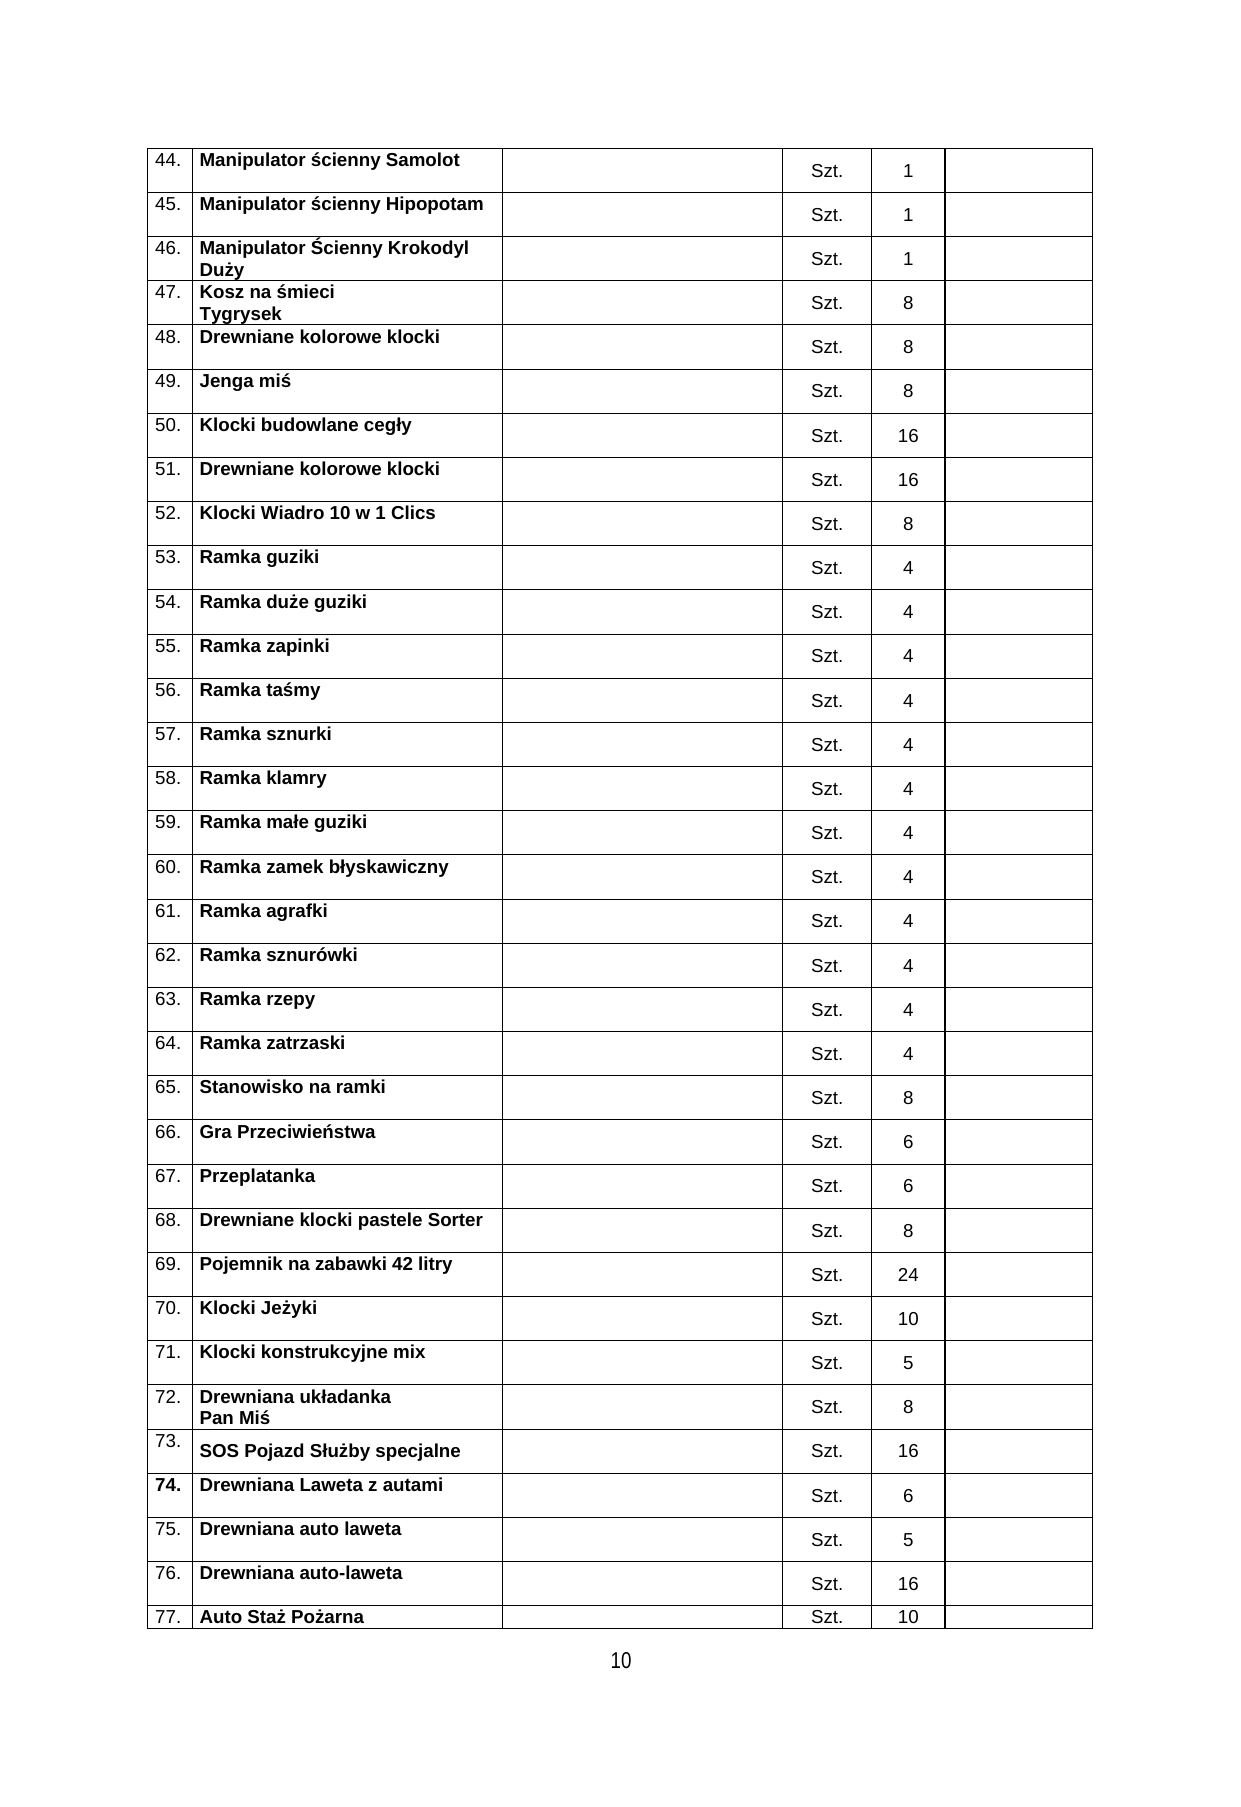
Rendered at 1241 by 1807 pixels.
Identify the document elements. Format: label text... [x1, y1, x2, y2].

table_cell Szt. [783, 193, 871, 236]
table_cell Szt. [783, 1341, 871, 1384]
table_cell Szt. [783, 149, 871, 192]
table_cell [946, 1253, 1092, 1296]
table_cell [946, 1032, 1092, 1075]
table_cell [946, 944, 1092, 987]
table_cell Szt. [783, 679, 871, 722]
table_cell 4 [872, 590, 944, 633]
table_cell Szt. [783, 1518, 871, 1561]
table_cell [503, 281, 782, 324]
table_cell [148, 149, 192, 192]
table_cell [148, 944, 192, 987]
table_cell 1 [872, 193, 944, 236]
table_cell [503, 193, 782, 236]
table_cell 4 [872, 944, 944, 987]
table_cell [503, 1562, 782, 1605]
table_cell [503, 1120, 782, 1163]
table_cell Szt. [783, 1385, 871, 1428]
table_cell Szt. [783, 900, 871, 943]
table_cell [946, 635, 1092, 678]
table_cell [503, 325, 782, 368]
table_cell [503, 1385, 782, 1428]
table_cell Szt. [783, 370, 871, 413]
table_cell Szt. [783, 811, 871, 854]
table_cell [148, 900, 192, 943]
table_cell 4 [872, 855, 944, 898]
table_cell Ramka małe guziki [193, 811, 502, 854]
table_cell 1 [872, 237, 944, 280]
table_cell [946, 855, 1092, 898]
table_cell Szt. [783, 767, 871, 810]
table_cell [148, 767, 192, 810]
table_cell 4 [872, 988, 944, 1031]
table_cell Szt. [783, 458, 871, 501]
table_cell [148, 811, 192, 854]
table_cell SOS Pojazd Służby specjalne [193, 1430, 502, 1473]
table_cell [503, 767, 782, 810]
table_cell Szt. [783, 1209, 871, 1252]
table_cell 16 [872, 1562, 944, 1605]
table_cell [503, 590, 782, 633]
table_cell [148, 1562, 192, 1605]
table_cell Szt. [783, 1430, 871, 1473]
table_cell [946, 1562, 1092, 1605]
table_cell [148, 1076, 192, 1119]
table_cell 10 [872, 1297, 944, 1340]
table_cell [503, 1606, 782, 1628]
table_cell 8 [872, 1209, 944, 1252]
table_cell [503, 855, 782, 898]
table_cell [148, 1474, 192, 1517]
table_cell [503, 811, 782, 854]
table_cell [946, 767, 1092, 810]
table_cell [946, 325, 1092, 368]
table_cell Auto Staż Pożarna [193, 1606, 502, 1628]
table_cell Szt. [783, 1297, 871, 1340]
table_cell [503, 1297, 782, 1340]
table_cell [946, 679, 1092, 722]
table_cell [946, 988, 1092, 1031]
table_cell [503, 679, 782, 722]
table_cell [503, 1253, 782, 1296]
table_cell [503, 458, 782, 501]
table_cell Klocki konstrukcyjne mix [193, 1341, 502, 1384]
table_cell Kosz na śmieci Tygrysek [193, 281, 502, 324]
table_cell [946, 1341, 1092, 1384]
table_cell [503, 1518, 782, 1561]
table_cell Ramka sznurki [193, 723, 502, 766]
table_cell [946, 900, 1092, 943]
table_cell 4 [872, 679, 944, 722]
table_cell [946, 590, 1092, 633]
table_cell 4 [872, 723, 944, 766]
table_cell Szt. [783, 1562, 871, 1605]
table_cell [148, 546, 192, 589]
table_cell Szt. [783, 944, 871, 987]
table_cell [946, 1297, 1092, 1340]
table_cell [946, 1430, 1092, 1473]
table_cell [148, 1606, 192, 1628]
table_cell [946, 149, 1092, 192]
table_cell [503, 1165, 782, 1208]
table_cell [946, 811, 1092, 854]
table_cell Drewniane klocki pastele Sorter [193, 1209, 502, 1252]
table_cell 4 [872, 900, 944, 943]
table_cell Szt. [783, 502, 871, 545]
table_cell [946, 1518, 1092, 1561]
table_cell Szt. [783, 1165, 871, 1208]
table_cell Szt. [783, 546, 871, 589]
table_cell Szt. [783, 1076, 871, 1119]
table_cell [503, 1430, 782, 1473]
table_cell [503, 370, 782, 413]
table_cell Ramka sznurówki [193, 944, 502, 987]
table_cell Drewniana układanka Pan Miś [193, 1385, 502, 1428]
table_cell Jenga miś [193, 370, 502, 413]
table_cell 8 [872, 1385, 944, 1428]
table_cell Szt. [783, 1606, 871, 1628]
table_cell [148, 502, 192, 545]
table_cell 4 [872, 767, 944, 810]
table_cell [503, 414, 782, 457]
table_cell Ramka guziki [193, 546, 502, 589]
table_cell [148, 325, 192, 368]
table_cell Ramka zamek błyskawiczny [193, 855, 502, 898]
table_cell [946, 502, 1092, 545]
table_cell [503, 237, 782, 280]
table_cell [503, 149, 782, 192]
table_cell 16 [872, 458, 944, 501]
table_cell Ramka rzepy [193, 988, 502, 1031]
table_cell Szt. [783, 325, 871, 368]
table_cell 4 [872, 635, 944, 678]
table_cell Szt. [783, 1253, 871, 1296]
table_cell [946, 458, 1092, 501]
table_cell [148, 414, 192, 457]
table_cell [946, 281, 1092, 324]
table_cell Drewniana auto-laweta [193, 1562, 502, 1605]
table_cell 8 [872, 502, 944, 545]
table_cell [503, 723, 782, 766]
table_cell Ramka taśmy [193, 679, 502, 722]
table_cell Szt. [783, 414, 871, 457]
table_cell 24 [872, 1253, 944, 1296]
table_cell 8 [872, 281, 944, 324]
table_cell [503, 1076, 782, 1119]
table_cell [148, 281, 192, 324]
table_cell [503, 502, 782, 545]
table_cell [946, 414, 1092, 457]
table_cell [503, 1474, 782, 1517]
table_cell [503, 635, 782, 678]
table_cell Manipulator Ścienny Krokodyl Duży [193, 237, 502, 280]
table_cell [148, 679, 192, 722]
table_cell Drewniane kolorowe klocki [193, 458, 502, 501]
table_cell Klocki Jeżyki [193, 1297, 502, 1340]
table_cell [148, 988, 192, 1031]
table_cell [148, 1430, 192, 1473]
table_cell [148, 1385, 192, 1428]
table_cell [148, 237, 192, 280]
table_cell [946, 370, 1092, 413]
table_cell Drewniana auto laweta [193, 1518, 502, 1561]
table_cell Ramka klamry [193, 767, 502, 810]
table_cell [946, 546, 1092, 589]
table_cell [946, 237, 1092, 280]
table_cell 5 [872, 1518, 944, 1561]
table_cell [503, 944, 782, 987]
table_cell 10 [872, 1606, 944, 1628]
table_cell 5 [872, 1341, 944, 1384]
table_cell Manipulator ścienny Samolot [193, 149, 502, 192]
table_cell Szt. [783, 723, 871, 766]
table_cell [148, 370, 192, 413]
table_cell Szt. [783, 635, 871, 678]
table_cell [503, 1341, 782, 1384]
table_cell 8 [872, 325, 944, 368]
table_cell [148, 1341, 192, 1384]
table_cell Szt. [783, 281, 871, 324]
table_cell Ramka agrafki [193, 900, 502, 943]
table_cell [148, 1032, 192, 1075]
table_cell [148, 458, 192, 501]
table_cell 4 [872, 811, 944, 854]
table_cell [148, 193, 192, 236]
table_cell Manipulator ścienny Hipopotam [193, 193, 502, 236]
table_cell [148, 1209, 192, 1252]
table_cell [148, 635, 192, 678]
table_cell 4 [872, 1032, 944, 1075]
table_cell 8 [872, 370, 944, 413]
table_cell [503, 546, 782, 589]
table_cell Drewniana Laweta z autami [193, 1474, 502, 1517]
table_cell 16 [872, 414, 944, 457]
table_cell 4 [872, 546, 944, 589]
table_cell [503, 988, 782, 1031]
table_cell Drewniane kolorowe klocki [193, 325, 502, 368]
table_cell Szt. [783, 1474, 871, 1517]
table_cell [148, 1120, 192, 1163]
table_cell Ramka duże guziki [193, 590, 502, 633]
table_cell [946, 193, 1092, 236]
table_cell [148, 1518, 192, 1561]
table_cell Szt. [783, 1120, 871, 1163]
table_cell Klocki budowlane cegły [193, 414, 502, 457]
table_cell [503, 1209, 782, 1252]
table_cell Szt. [783, 1032, 871, 1075]
table_cell Przeplatanka [193, 1165, 502, 1208]
table_cell Szt. [783, 855, 871, 898]
table_cell [946, 1209, 1092, 1252]
table_cell 8 [872, 1076, 944, 1119]
table_cell Szt. [783, 988, 871, 1031]
table_cell 6 [872, 1474, 944, 1517]
table_cell [503, 900, 782, 943]
table_cell [946, 1474, 1092, 1517]
table_cell 1 [872, 149, 944, 192]
table_cell [946, 1165, 1092, 1208]
table_cell [946, 723, 1092, 766]
table_cell Szt. [783, 237, 871, 280]
table_cell Gra Przeciwieństwa [193, 1120, 502, 1163]
table_cell 16 [872, 1430, 944, 1473]
table_cell [148, 855, 192, 898]
table_cell [503, 1032, 782, 1075]
table_cell Ramka zatrzaski [193, 1032, 502, 1075]
table_cell Szt. [783, 590, 871, 633]
table_cell [148, 723, 192, 766]
table_cell [148, 1253, 192, 1296]
table_cell [148, 590, 192, 633]
table_cell [148, 1297, 192, 1340]
table_cell [148, 1165, 192, 1208]
table_cell [946, 1076, 1092, 1119]
table_cell Pojemnik na zabawki 42 litry [193, 1253, 502, 1296]
table_cell Stanowisko na ramki [193, 1076, 502, 1119]
table_cell Klocki Wiadro 10 w 1 Clics [193, 502, 502, 545]
table_cell [946, 1385, 1092, 1428]
table_cell [946, 1606, 1092, 1628]
table_cell 6 [872, 1165, 944, 1208]
table_cell [946, 1120, 1092, 1163]
table_cell Ramka zapinki [193, 635, 502, 678]
table_cell 6 [872, 1120, 944, 1163]
